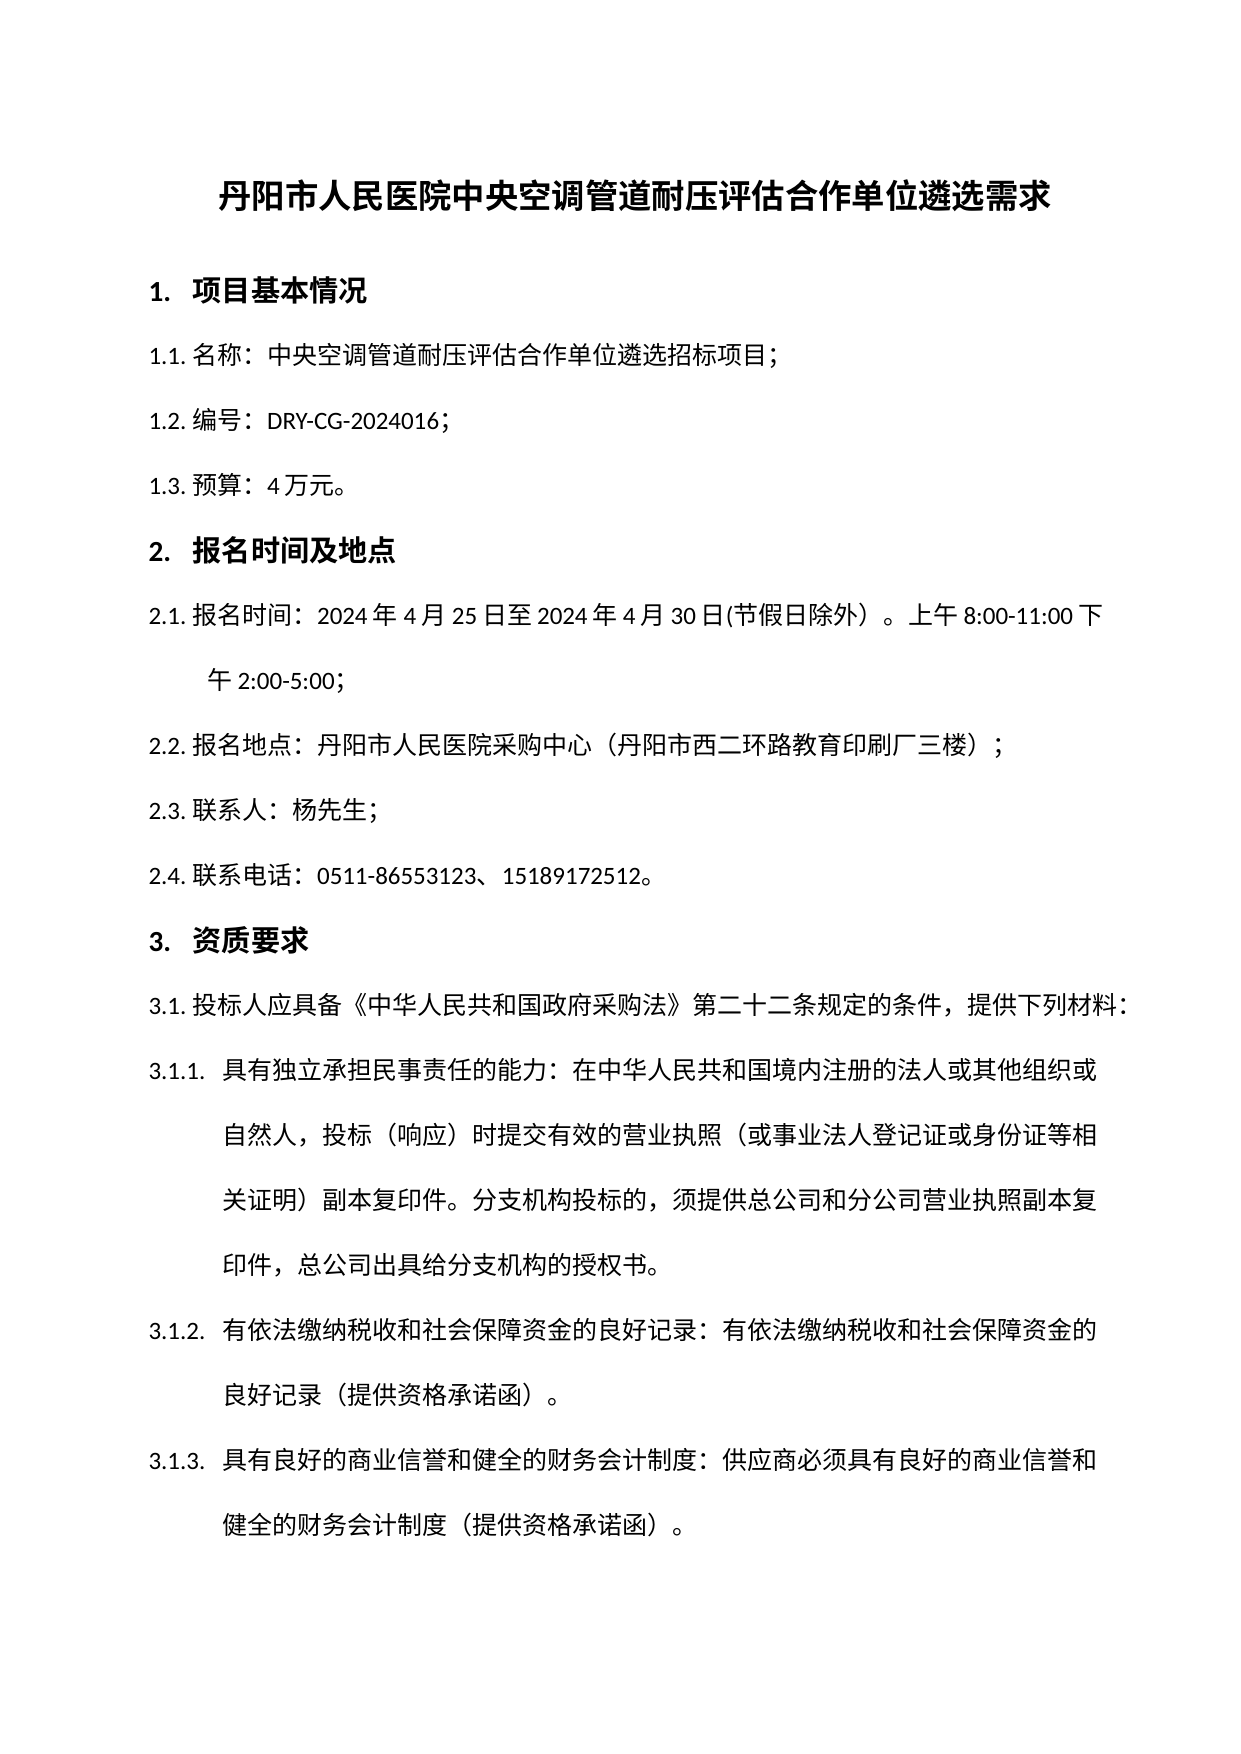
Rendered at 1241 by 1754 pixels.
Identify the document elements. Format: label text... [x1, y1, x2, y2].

list 联系电话：0511-86553123、15189172512。 [148, 841, 1121, 906]
list 资质要求 [148, 906, 1121, 971]
list 名称：中央空调管道耐压评估合作单位遴选招标项目； [148, 321, 1121, 386]
subtitle 丹阳市人民医院中央空调管道耐压评估合作单位遴选需求 [148, 162, 1121, 227]
list 具有独立承担民事责任的能力：在中华人民共和国境内注册的法人或其他组织或自然人，投标（响应）时提交有效的营业执照（或事业法人登记证或身份证等相关证明）副本复印件。分支机构投标的，须提供总公司和分公司营业执照副本复印件，总公司出具给分支机构的授权书。 [148, 1036, 1121, 1296]
list 编号：DRY-CG-2024016； [148, 386, 1121, 451]
list 具有良好的商业信誉和健全的财务会计制度：供应商必须具有良好的商业信誉和健全的财务会计制度（提供资格承诺函）。 [148, 1426, 1121, 1556]
list 有依法缴纳税收和社会保障资金的良好记录：有依法缴纳税收和社会保障资金的良好记录（提供资格承诺函）。 [148, 1296, 1121, 1426]
list 报名时间及地点 [148, 516, 1121, 581]
list 预算：4万元。 [148, 451, 1121, 516]
list 报名时间：2024年 4 月25日至2024年4月30日(节假日除外）。上午8:00-11:00 下午2:00-5:00； [148, 581, 1121, 711]
list 投标人应具备《中华人民共和国政府采购法》第二十二条规定的条件，提供下列材料： [148, 971, 1121, 1036]
list 项目基本情况 [148, 256, 1121, 321]
list 联系人：杨先生； [148, 776, 1121, 841]
list 报名地点：丹阳市人民医院采购中心（丹阳市西二环路教育印刷厂三楼）； [148, 711, 1121, 776]
